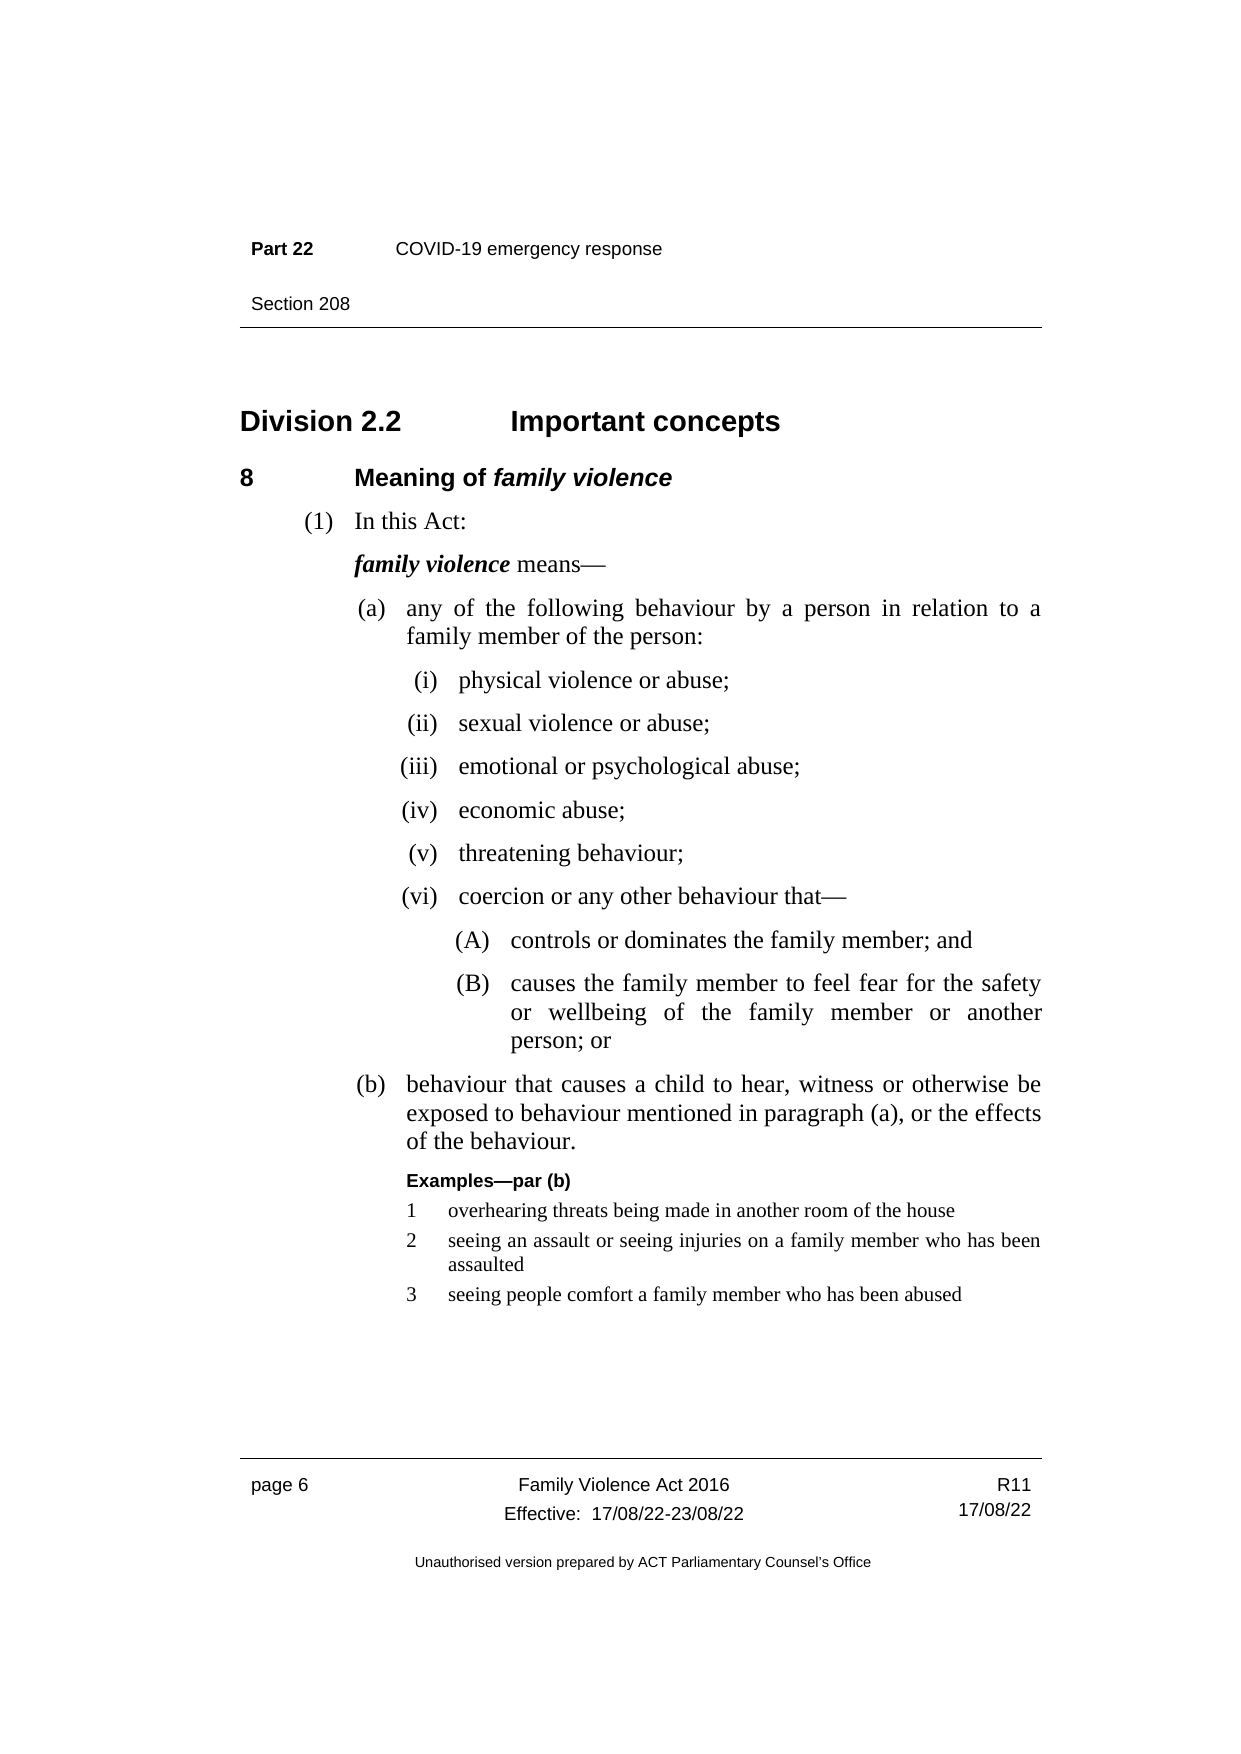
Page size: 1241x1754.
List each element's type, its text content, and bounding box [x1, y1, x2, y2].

text family violence means— [354, 549, 1042, 578]
text (b) behaviour that causes a child to hear, witness or otherwise be exposed to behaviour mentioned in paragraph (a), or the effects of the behaviour. [239, 1069, 1042, 1155]
text 2 seeing an assault or seeing injuries on a family member who has been assaulted [406, 1228, 1042, 1276]
text (i) physical violence or abuse; [239, 665, 1042, 693]
text 1 overhearing threats being made in another room of the house [406, 1198, 1042, 1222]
text Examples—par (b) [406, 1170, 1042, 1191]
text (ii) sexual violence or abuse; [239, 708, 1042, 737]
text (iv) economic abuse; [239, 795, 1042, 823]
text (iii) emotional or psychological abuse; [239, 751, 1042, 780]
text (A) controls or dominates the family member; and [239, 925, 1042, 953]
text (a) any of the following behaviour by a person in relation to a family member of the person: [239, 593, 1042, 650]
text (B) causes the family member to feel fear for the safety or wellbeing of the family member or another person; or [239, 968, 1042, 1054]
text 3 seeing people comfort a family member who has been abused [406, 1282, 1042, 1306]
text 8 Meaning of family violence [239, 463, 1042, 491]
text Division 2.2 Important concepts [239, 404, 1042, 438]
text (1) In this Act: [239, 506, 1042, 535]
text (vi) coercion or any other behaviour that— [239, 881, 1042, 910]
text (v) threatening behaviour; [239, 838, 1042, 867]
